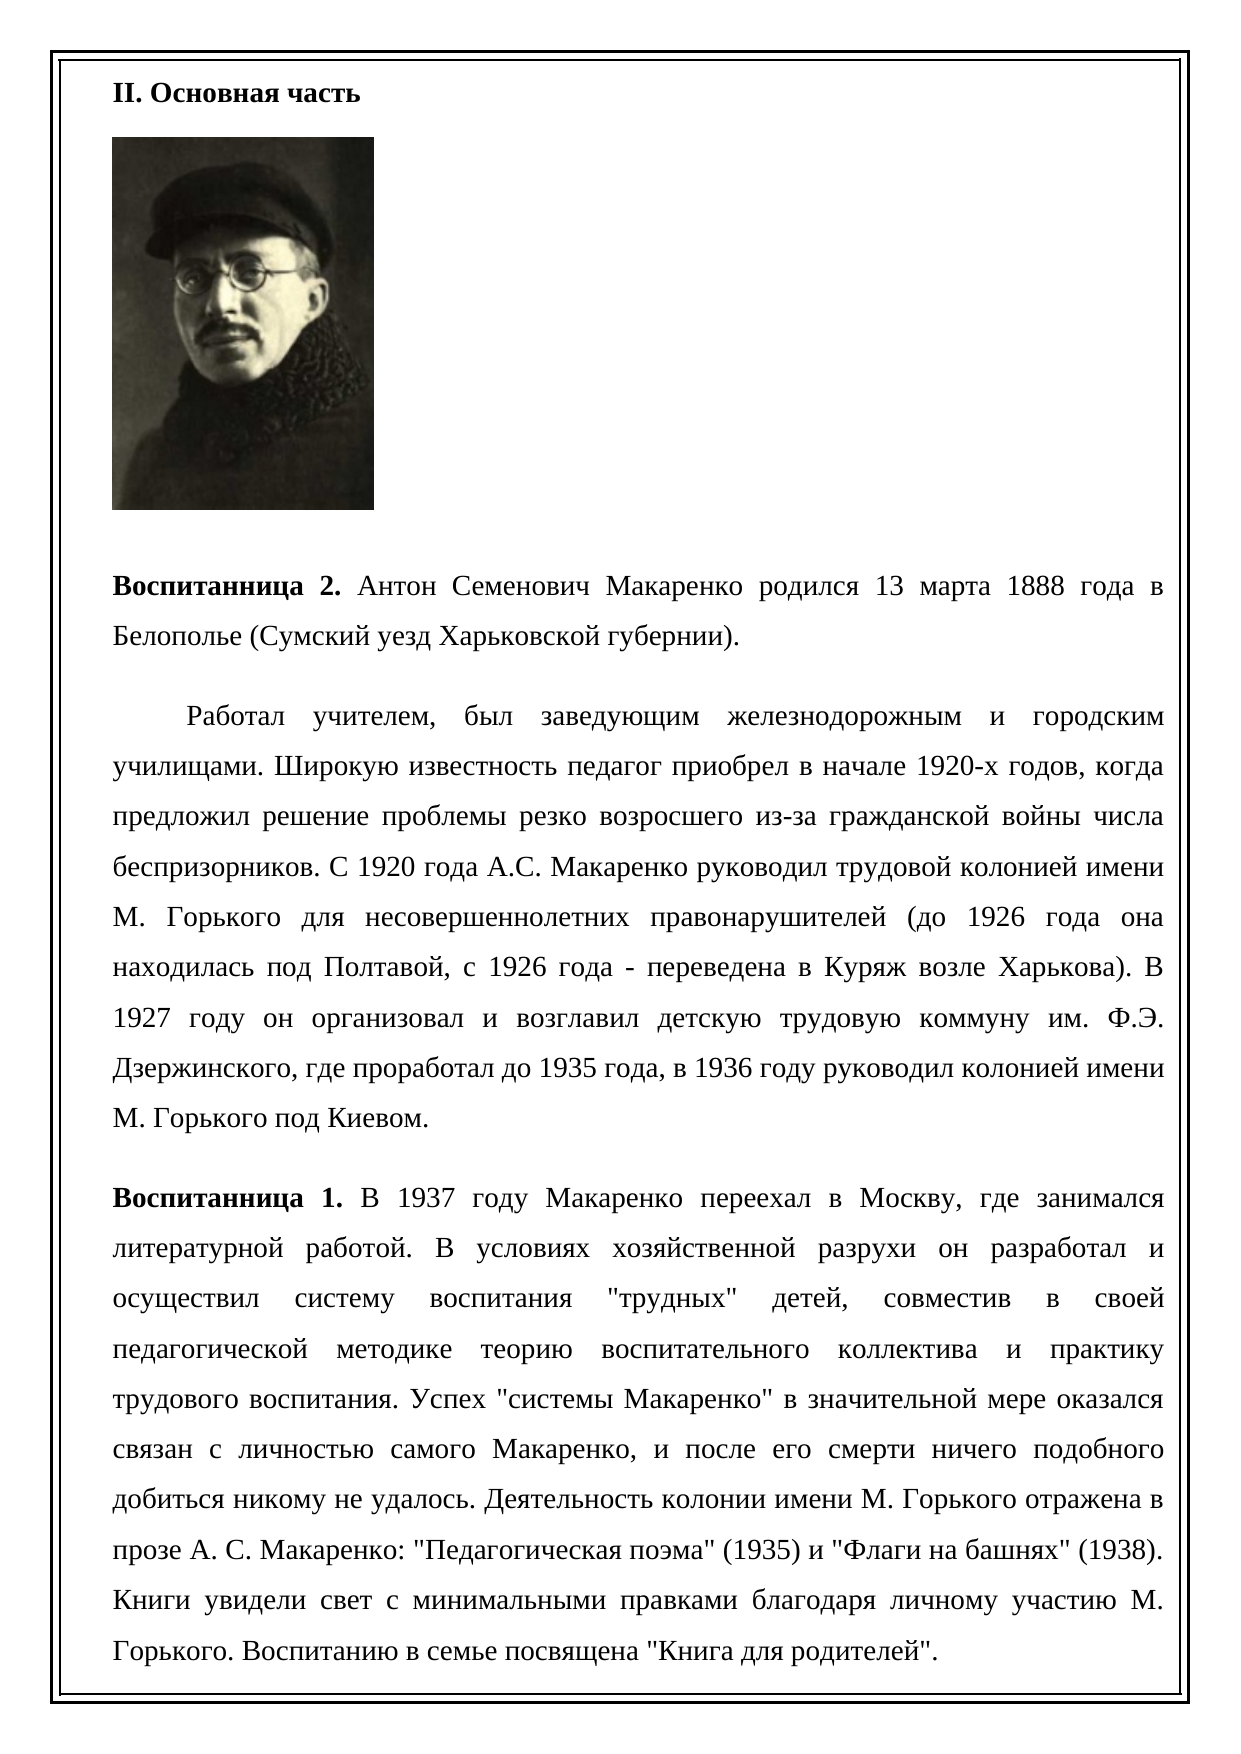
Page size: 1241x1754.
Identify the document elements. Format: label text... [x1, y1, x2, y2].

text Работал учителем, был заведующим железнодорожным и городским училищами. Широкую известность педагог приобрел в начале 1920-х годов, когда предложил решение проблемы резко возросшего из-за гражданской войны числа беспризорников. С 1920 года А.С. Макаренко руководил трудовой колонией имени М. Горького для несовершеннолетних правонарушителей (до 1926 года она находилась под Полтавой, с 1926 года - переведена в Куряж возле Харькова). В 1927 году он организовал и возглавил детскую трудовую коммуну им. Ф.Э. Дзержинского, где проработал до 1935 года, в 1936 году руководил колонией имени М. Горького под Киевом. [112, 698, 1165, 1134]
picture [112, 137, 374, 510]
text Воспитанница 1. В 1937 году Макаренко переехал в Москву, где занимался литературной работой. В условиях хозяйственной разрухи он разработал и осуществил систему воспитания "трудных" детей, совместив в своей педагогической методике теорию воспитательного коллектива и практику трудового воспитания. Успех "системы Макаренко" в значительной мере оказался связан с личностью самого Макаренко, и после его смерти ничего подобного добиться никому не удалось. Деятельность колонии имени М. Горького отражена в прозе А. С. Макаренко: "Педагогическая поэма" (1935) и "Флаги на башнях" (1938). Книги увидели свет с минимальными правками благодаря личному участию М. Горького. Воспитанию в семье посвящена "Книга для родителей". [112, 1180, 1165, 1666]
text II. Основная часть [112, 75, 1165, 108]
text Воспитанница 2. Антон Семенович Макаренко родился 13 марта 1888 года в Белополье (Сумский уезд Харьковской губернии). [112, 568, 1165, 652]
